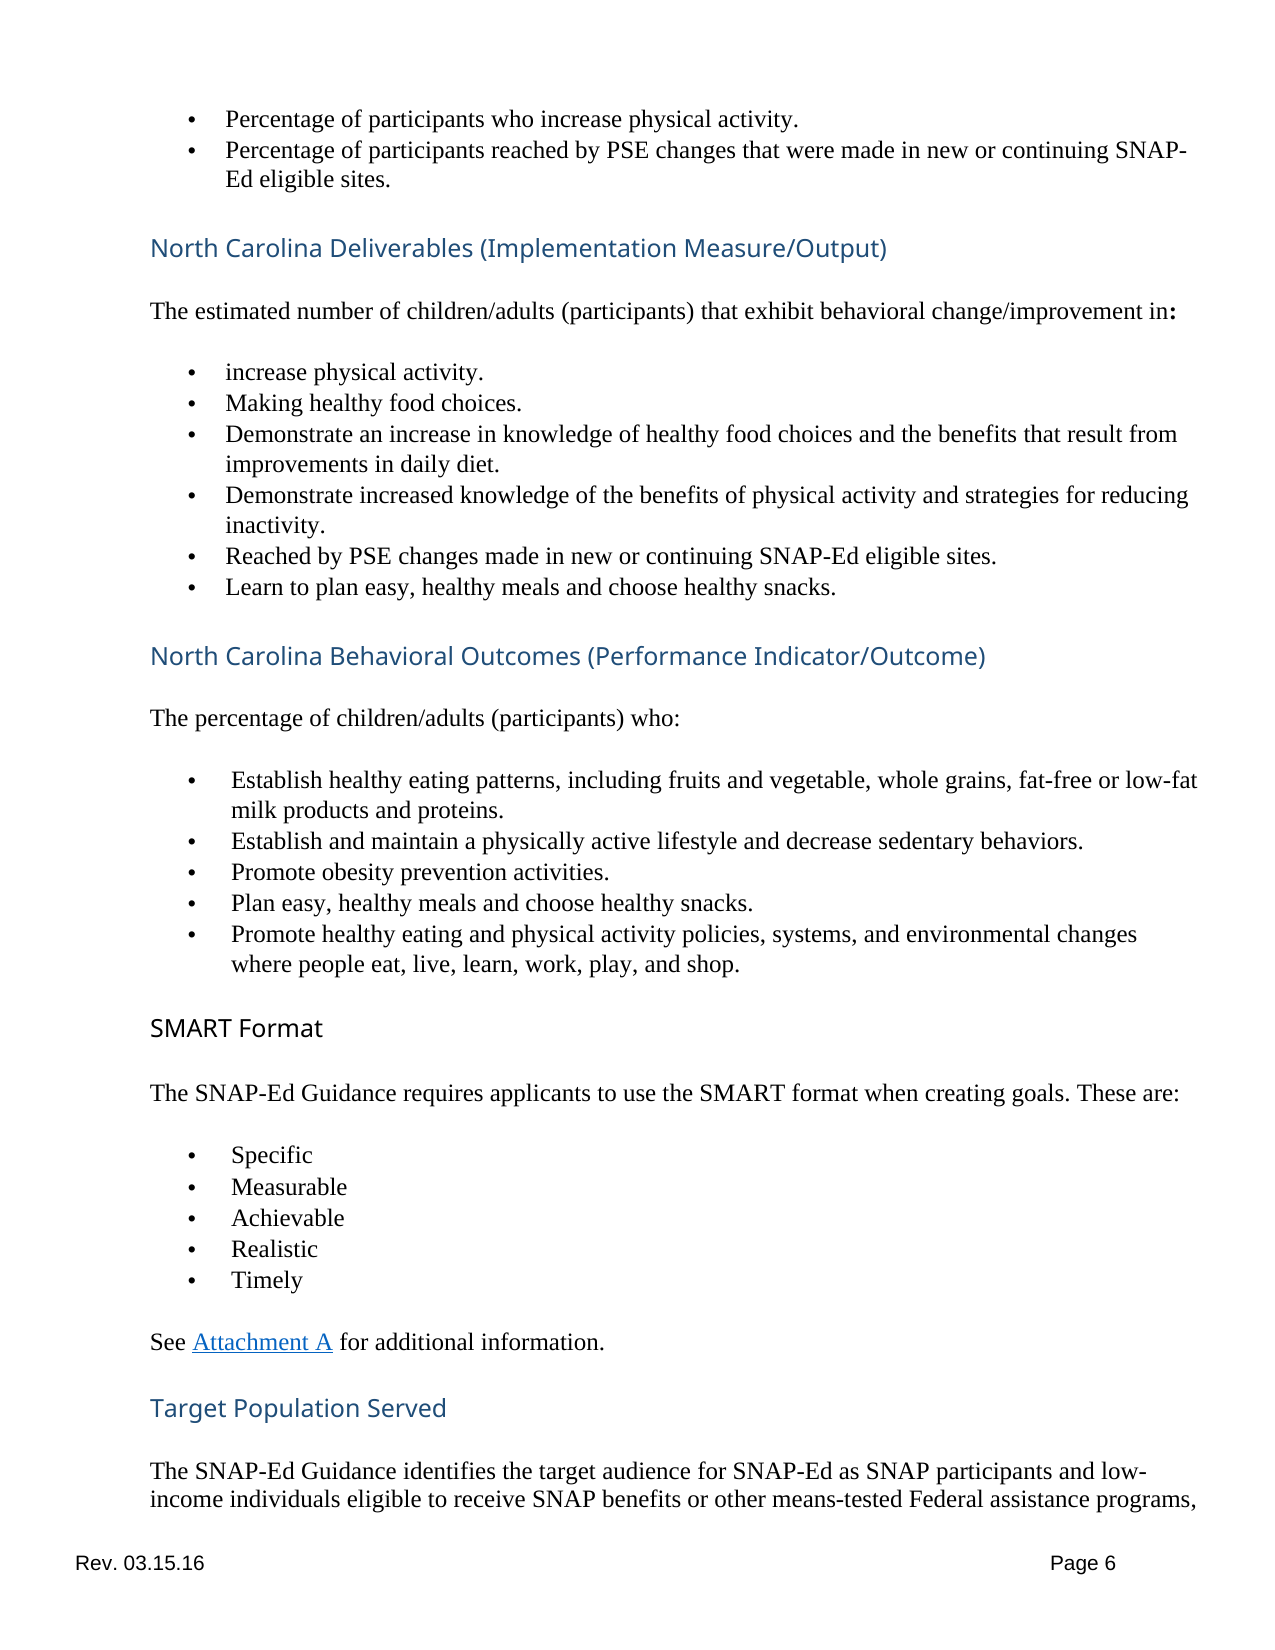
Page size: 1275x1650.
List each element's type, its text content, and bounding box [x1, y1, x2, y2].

list Demonstrate increased knowledge of the benefits of physical activity and strategies for reducing inactivity. [188, 480, 1200, 538]
list Establish healthy eating patterns, including fruits and vegetable, whole grains, fat-free or low-fat milk products and proteins. [188, 765, 1200, 824]
list Making healthy food choices. [188, 388, 1200, 417]
list Establish and maintain a physically active lifestyle and decrease sedentary behaviors. [188, 826, 1200, 855]
list Demonstrate an increase in knowledge of healthy food choices and the benefits that result from improvements in daily diet. [188, 419, 1200, 478]
list Reached by PSE changes made in new or continuing SNAP-Ed eligible sites. [188, 541, 1200, 569]
text The estimated number of children/adults (participants) that exhibit behavioral change/improvement in: [149, 296, 1200, 324]
subtitle Target Population Served [150, 1391, 1200, 1425]
list Specific [188, 1141, 1200, 1169]
list Percentage of participants who increase physical activity. [188, 104, 1200, 132]
text The SNAP-Ed Guidance requires applicants to use the SMART format when creating goals. These are: [149, 1078, 1200, 1107]
list Percentage of participants reached by PSE changes that were made in new or continuing SNAP-Ed eligible sites. [188, 135, 1200, 193]
list Promote healthy eating and physical activity policies, systems, and environmental changes where people eat, live, learn, work, play, and shop. [188, 919, 1200, 977]
list Measurable [188, 1172, 1200, 1200]
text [149, 1456, 1200, 1513]
subtitle North Carolina Deliverables (Implementation Measure/Output) [150, 231, 1200, 265]
text SMART Format [150, 1011, 1200, 1045]
text See Attachment A for additional information. [149, 1327, 1200, 1356]
list Plan easy, healthy meals and choose healthy snacks. [188, 888, 1200, 917]
list Learn to plan easy, healthy meals and choose healthy snacks. [188, 572, 1200, 601]
list Timely [188, 1265, 1200, 1293]
subtitle North Carolina Behavioral Outcomes (Performance Indicator/Outcome) [150, 638, 1200, 672]
text The percentage of children/adults (participants) who: [149, 703, 1200, 732]
list Realistic [188, 1234, 1200, 1262]
list Achievable [188, 1203, 1200, 1231]
list Promote obesity prevention activities. [188, 857, 1200, 886]
list increase physical activity. [188, 357, 1200, 386]
